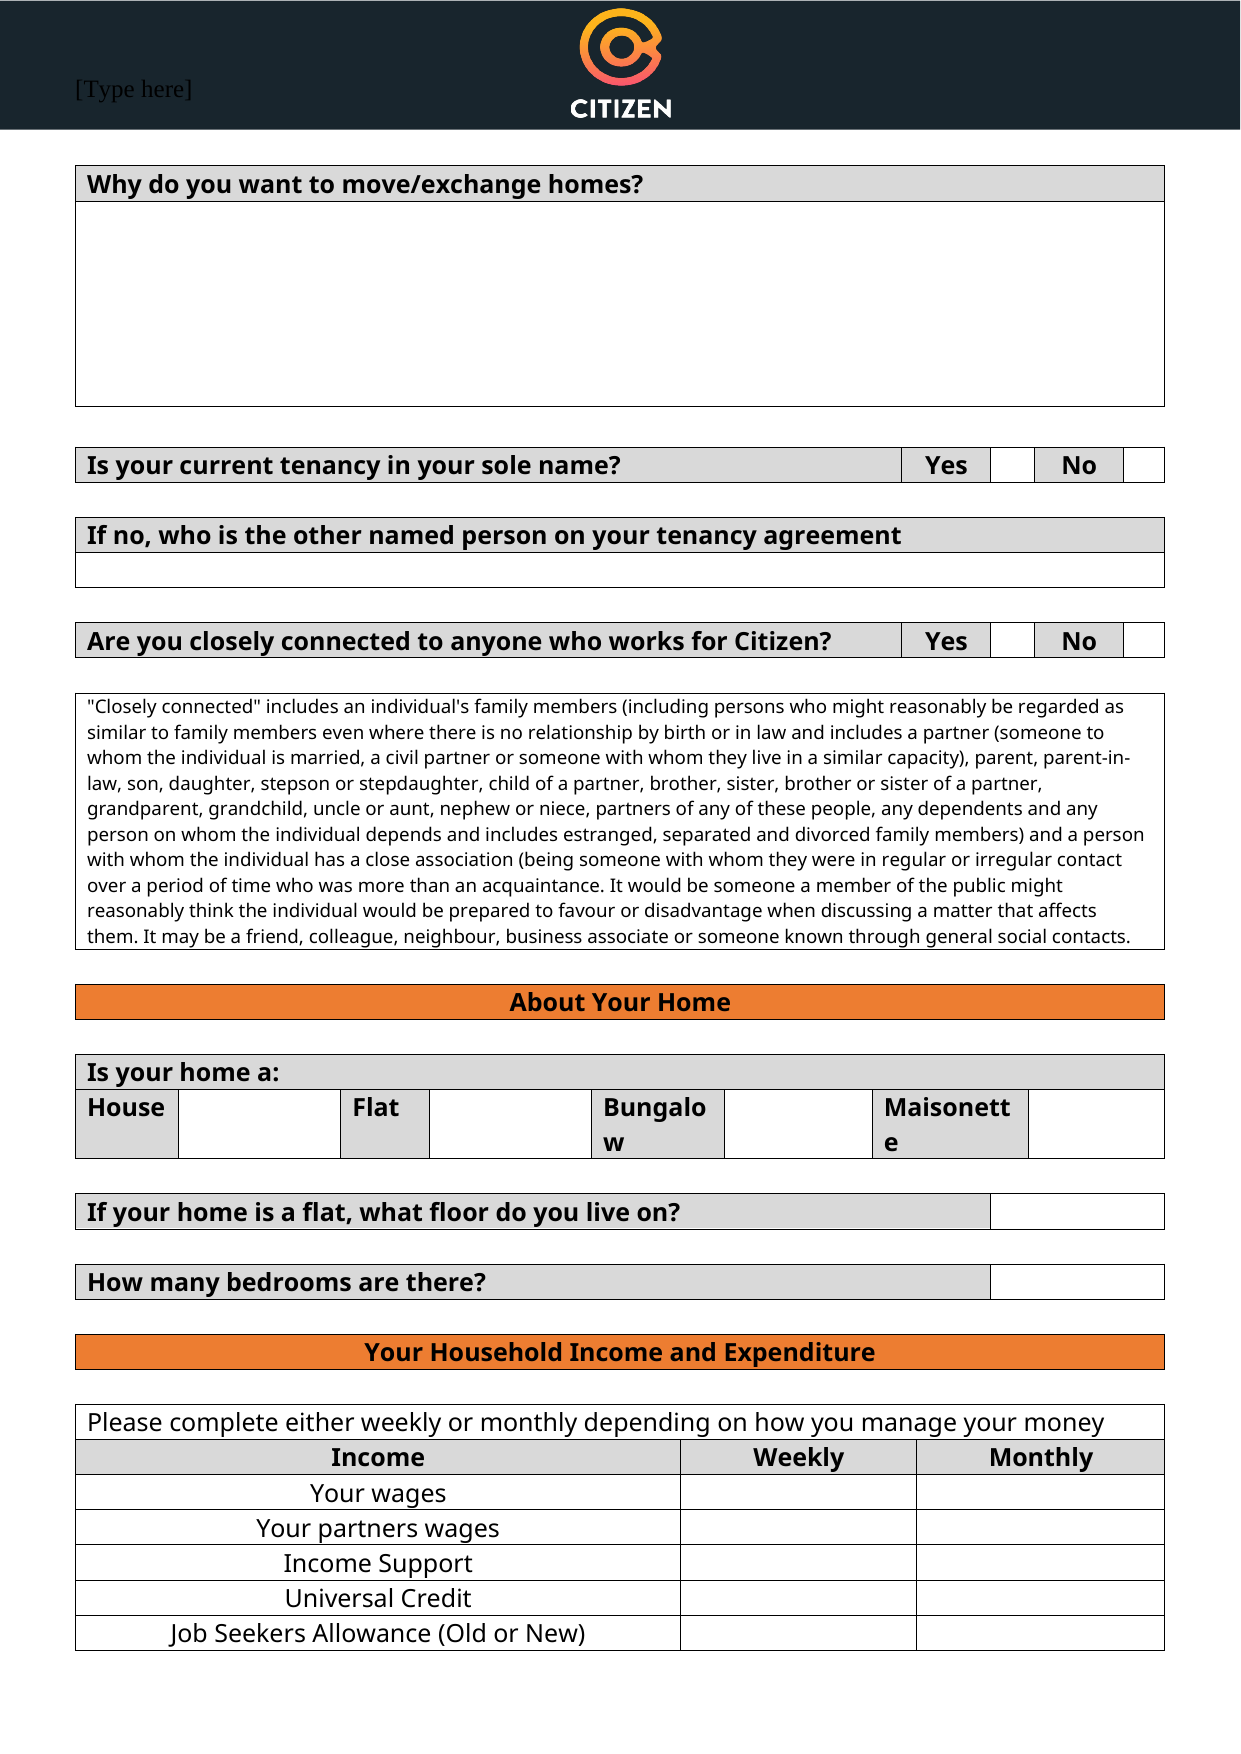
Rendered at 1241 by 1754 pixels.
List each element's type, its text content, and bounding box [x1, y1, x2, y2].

table_cell [681, 1510, 916, 1544]
table_header [991, 1265, 1164, 1299]
table_cell Universal Credit [76, 1581, 680, 1614]
table_cell [917, 1510, 1164, 1544]
picture [571, 8, 671, 118]
table_cell Weekly [681, 1440, 916, 1474]
table_cell Maisonette [873, 1090, 1028, 1158]
table_cell [681, 1616, 916, 1650]
table_cell [76, 553, 1164, 587]
table_header Is your current tenancy in your sole name? [76, 448, 901, 482]
table_header Why do you want to move/exchange homes? [76, 166, 1164, 201]
table_cell [917, 1545, 1164, 1579]
table_cell [179, 1090, 340, 1158]
table_header [1124, 448, 1164, 482]
table_header [991, 623, 1034, 657]
table_cell [681, 1581, 916, 1614]
table_cell Income Support [76, 1545, 680, 1579]
table_header If no, who is the other named person on your tenancy agreement [76, 518, 1164, 552]
table_header "Closely connected" includes an individual's family members (including persons who might reasonably be regarded as similar to family members even where there is no relationship by birth or in law and includes a partner (someone to whom the individual is married, a civil partner or someone with whom they live in a similar capacity), parent, parent-in-law, son, daughter, stepson or stepdaughter, child of a partner, brother, sister, brother or sister of a partner, grandparent, grandchild, uncle or aunt, nephew or niece, partners of any of these people, any dependents and any person on whom the individual depends and includes estranged, separated and divorced family members) and a person with whom the individual has a close association (being someone with whom they were in regular or irregular contact over a period of time who was more than an acquaintance. It would be someone a member of the public might reasonably think the individual would be prepared to favour or disadvantage when discussing a matter that affects them. It may be a friend, colleague, neighbour, business associate or someone known through general social contacts. [76, 694, 1164, 949]
table_cell [917, 1475, 1164, 1509]
table_header Is your home a: [76, 1055, 1164, 1089]
table_header [991, 1194, 1164, 1228]
table_cell [430, 1090, 591, 1158]
table_cell Your wages [76, 1475, 680, 1509]
table_cell Monthly [917, 1440, 1164, 1474]
table_header Yes [902, 448, 990, 482]
table_cell Income [76, 1440, 680, 1474]
table_header [1124, 623, 1164, 657]
table_header Yes [902, 623, 990, 657]
table_header If your home is a flat, what floor do you live on? [76, 1194, 990, 1228]
table_header Are you closely connected to anyone who works for Citizen? [76, 623, 901, 657]
table_cell [917, 1616, 1164, 1650]
table_cell [681, 1545, 916, 1579]
table_cell Bungalow [592, 1090, 724, 1158]
table_header Your Household Income and Expenditure [76, 1335, 1164, 1369]
table_header About Your Home [76, 985, 1164, 1019]
table_cell [76, 202, 1164, 406]
table_header [991, 448, 1034, 482]
table_cell [917, 1581, 1164, 1614]
table_cell House [76, 1090, 178, 1158]
table_header How many bedrooms are there? [76, 1265, 990, 1299]
table_cell [681, 1475, 916, 1509]
table_header Please complete either weekly or monthly depending on how you manage your money [76, 1405, 1164, 1439]
table_cell [725, 1090, 872, 1158]
table_header No [1035, 448, 1123, 482]
table_cell Flat [341, 1090, 429, 1158]
table_cell Your partners wages [76, 1510, 680, 1544]
table_cell Job Seekers Allowance (Old or New) [76, 1616, 680, 1650]
table_header No [1035, 623, 1123, 657]
table_cell [1029, 1090, 1164, 1158]
